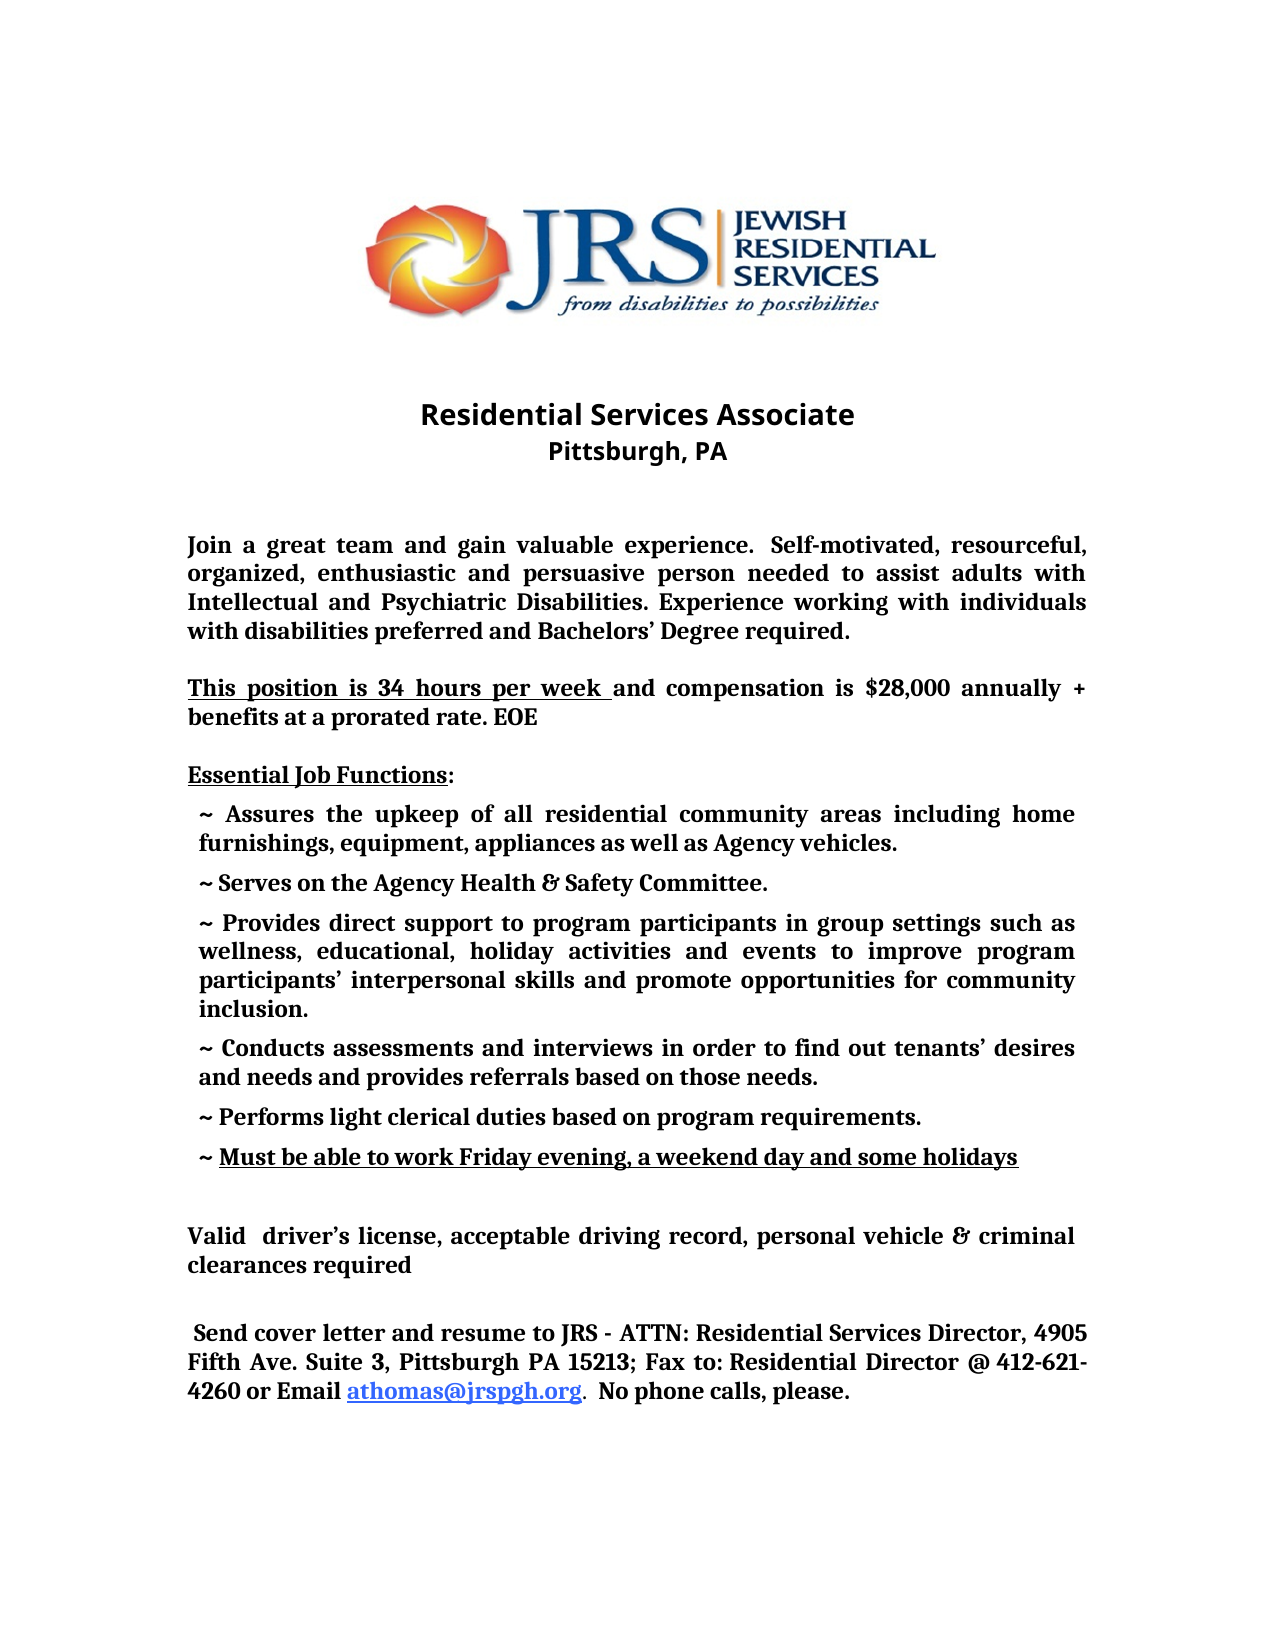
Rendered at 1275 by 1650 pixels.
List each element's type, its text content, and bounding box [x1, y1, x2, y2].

text This position is 34 hours per week and compensation is $28,000 annually + benefits at a prorated rate. EOE [187, 674, 1087, 732]
text ~ Conducts assessments and interviews in order to find out tenants’ desires and needs and provides referrals based on those needs. [198, 1034, 1077, 1092]
picture [313, 150, 962, 355]
text ~ Performs light clerical duties based on program requirements. [187, 1103, 1077, 1132]
text ~ Serves on the Agency Health & Safety Committee. [198, 869, 1077, 897]
subtitle Residential Services Associate [187, 394, 1087, 434]
text Valid driver’s license, acceptable driving record, personal vehicle & criminal clearances required [187, 1222, 1077, 1279]
text Send cover letter and resume to JRS - ATTN: Residential Services Director, 4905 Fifth Ave. Suite 3, Pittsburgh PA 15213; Fax to: Residential Director @ 412-621-4260 or Email athomas@jrspgh.org. No phone calls, please. [187, 1319, 1087, 1405]
text Join a great team and gain valuable experience. Self-motivated, resourceful, organized, enthusiastic and persuasive person needed to assist adults with Intellectual and Psychiatric Disabilities. Experience working with individuals with disabilities preferred and Bachelors’ Degree required. [187, 531, 1087, 646]
text ~ Provides direct support to program participants in group settings such as wellness, educational, holiday activities and events to improve program participants’ interpersonal skills and promote opportunities for community inclusion. [198, 908, 1077, 1023]
text Essential Job Functions: [187, 761, 1087, 789]
text ~ Must be able to work Friday evening, a weekend day and some holidays [187, 1142, 1077, 1171]
text ~ Assures the upkeep of all residential community areas including home furnishings, equipment, appliances as well as Agency vehicles. [198, 800, 1077, 858]
text Pittsburgh, PA [187, 434, 1087, 468]
